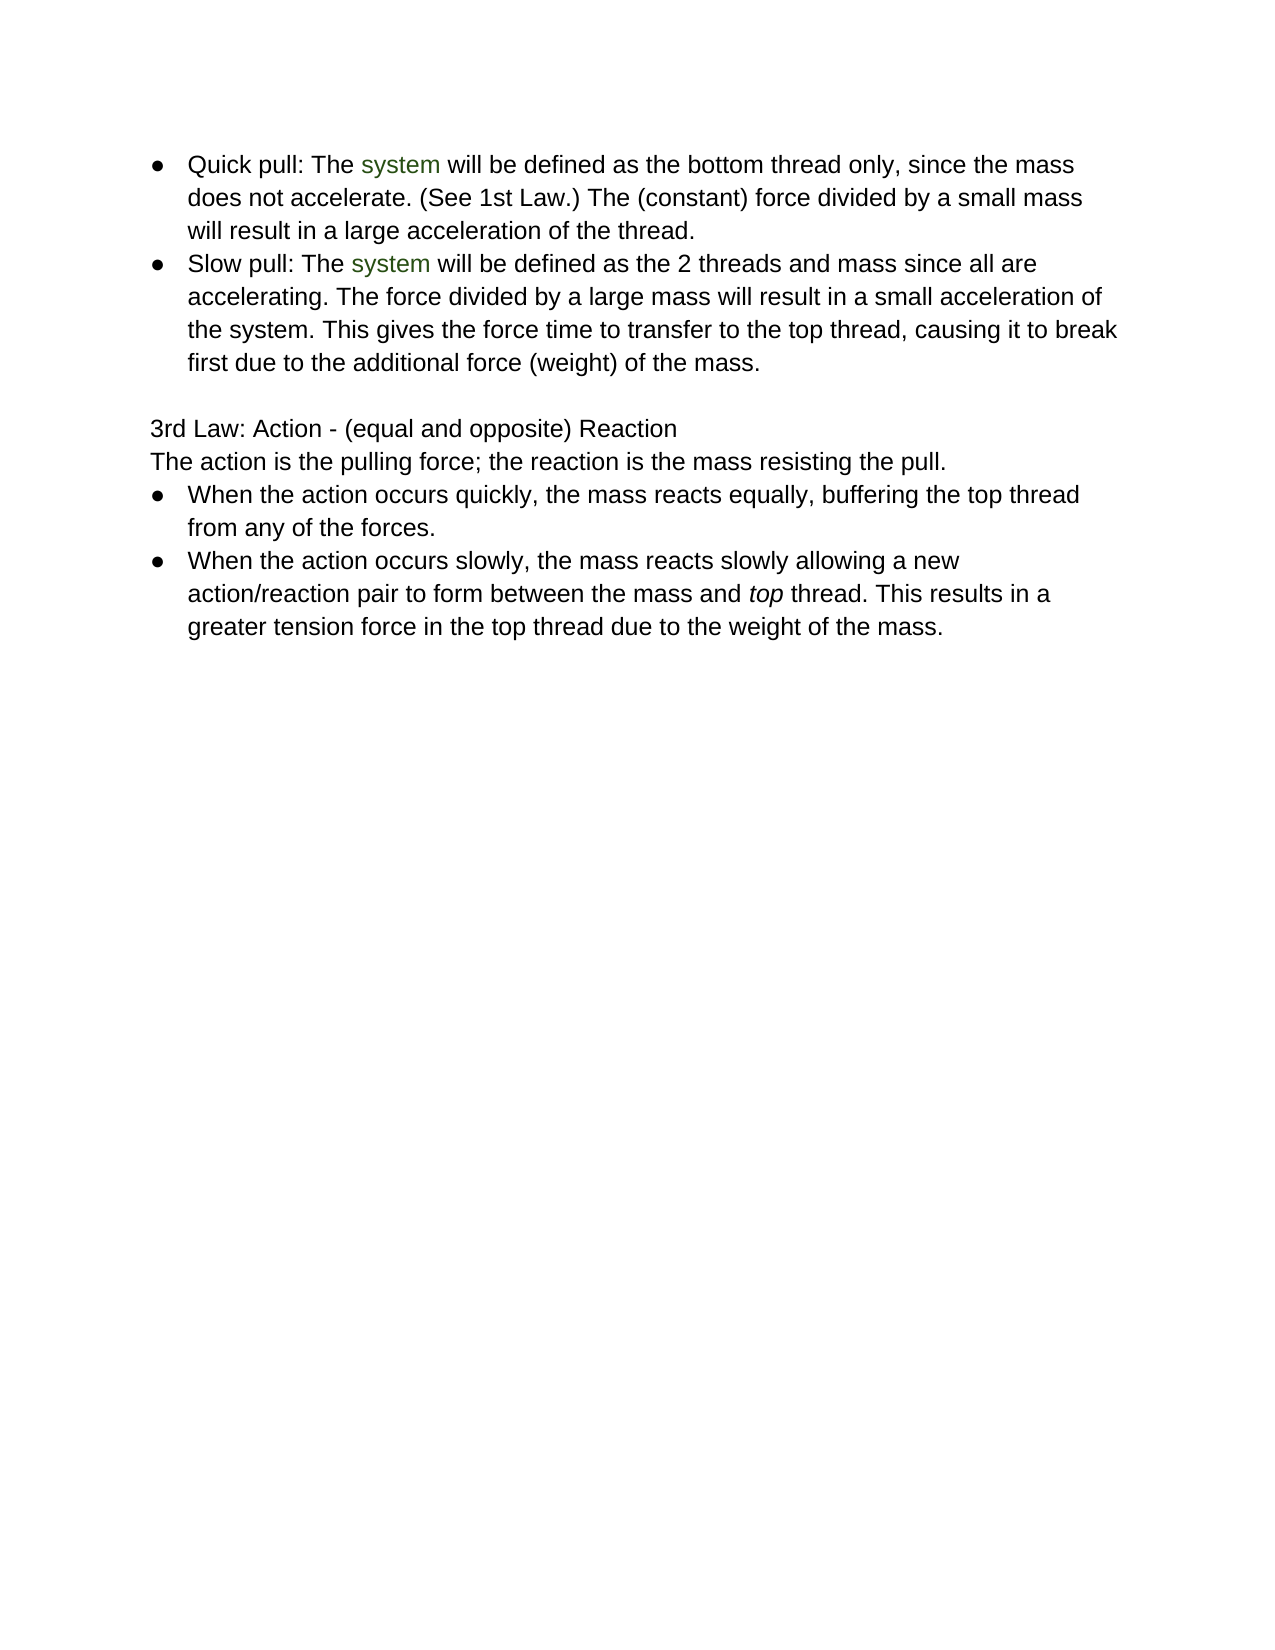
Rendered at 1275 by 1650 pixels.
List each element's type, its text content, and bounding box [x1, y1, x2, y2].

text 3rd Law: Action - (equal and opposite) Reaction [150, 414, 1125, 443]
list When the action occurs slowly, the mass reacts slowly allowing a new action/reaction pair to form between the mass and top thread. This results in a greater tension force in the top thread due to the weight of the mass. [150, 546, 1125, 641]
list When the action occurs quickly, the mass reacts equally, buffering the top thread from any of the forces. [150, 480, 1125, 542]
text The action is the pulling force; the reaction is the mass resisting the pull. [150, 447, 1125, 476]
list Slow pull: The system will be defined as the 2 threads and mass since all are accelerating. The force divided by a large mass will result in a small acceleration of the system. This gives the force time to transfer to the top thread, causing it to break first due to the additional force (weight) of the mass. [150, 249, 1125, 377]
list Quick pull: The system will be defined as the bottom thread only, since the mass does not accelerate. (See 1st Law.) The (constant) force divided by a small mass will result in a large acceleration of the thread. [150, 150, 1125, 245]
